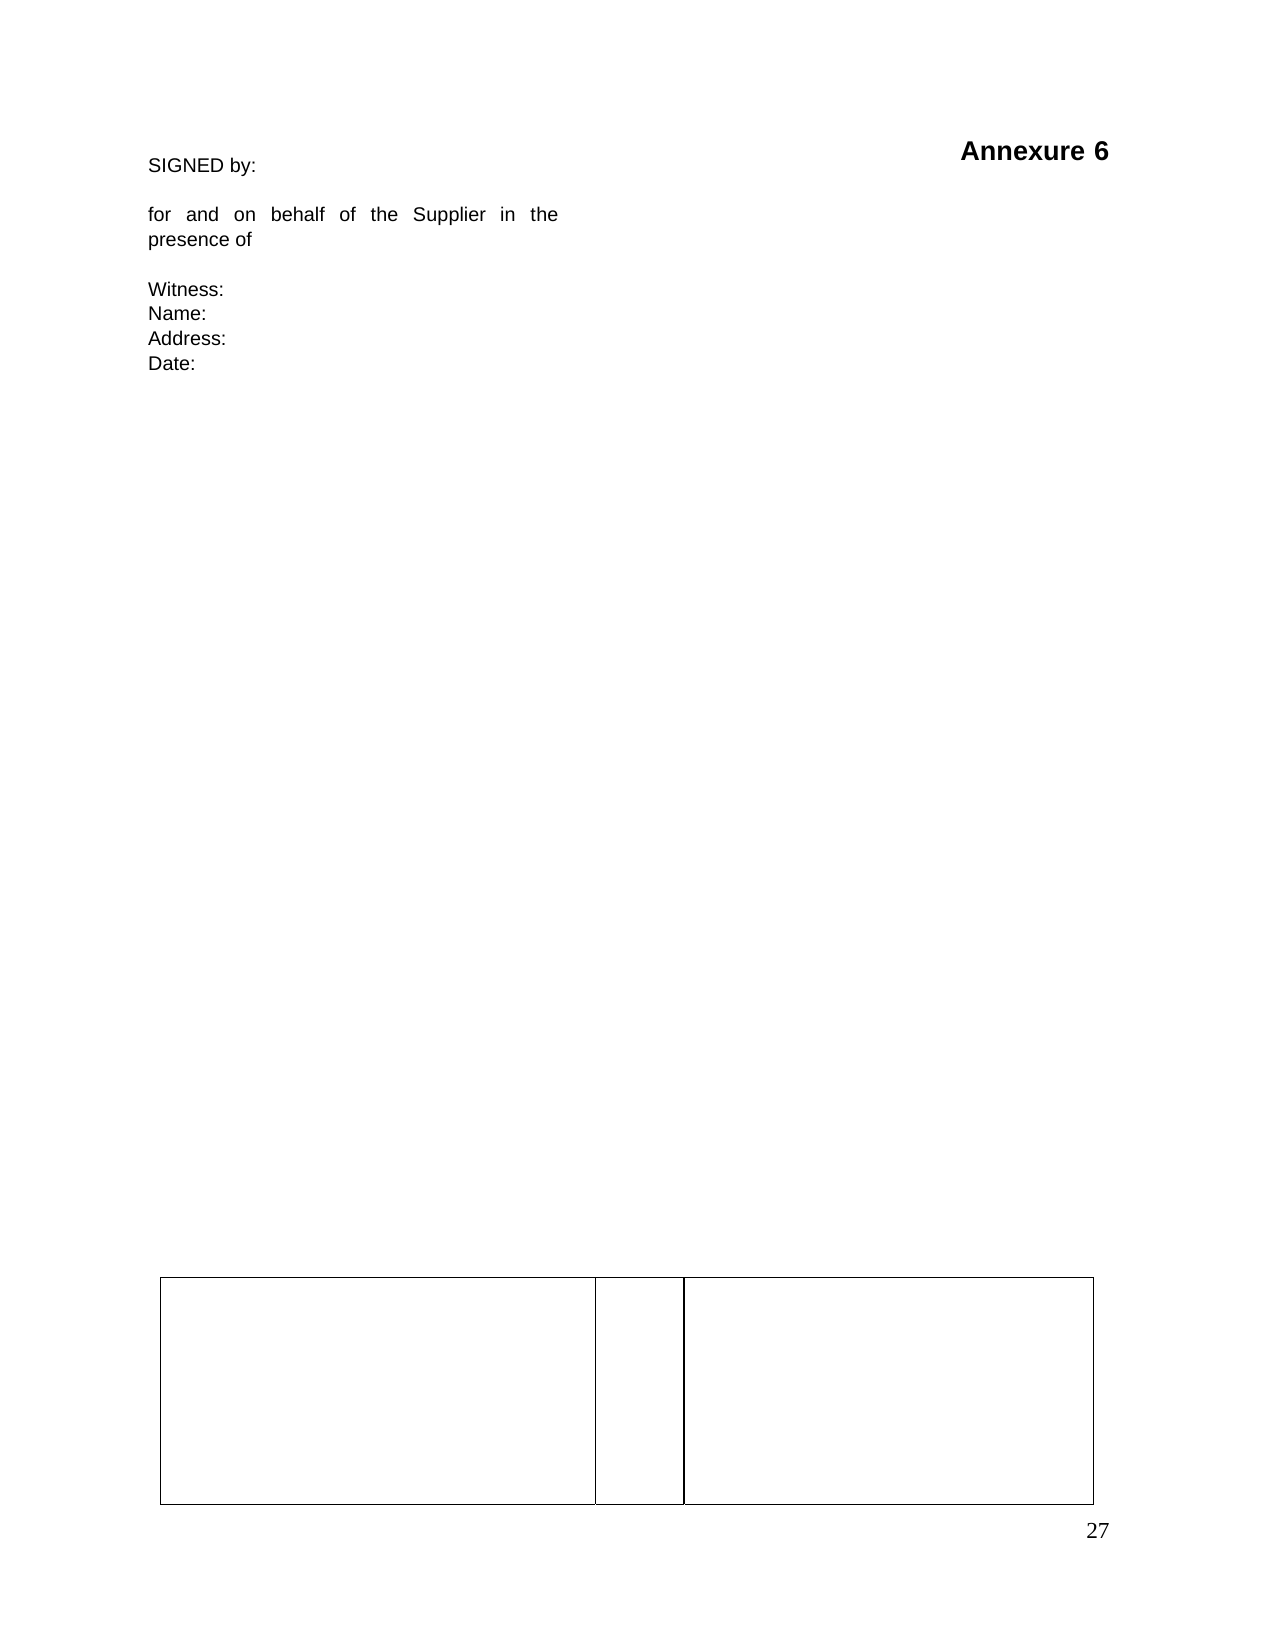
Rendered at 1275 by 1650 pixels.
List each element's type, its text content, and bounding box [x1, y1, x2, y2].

text for and on behalf of the Supplier in the presence of [148, 203, 571, 251]
text SIGNED by: [148, 154, 595, 176]
text Witness: Name: Address: Date: [148, 278, 240, 374]
